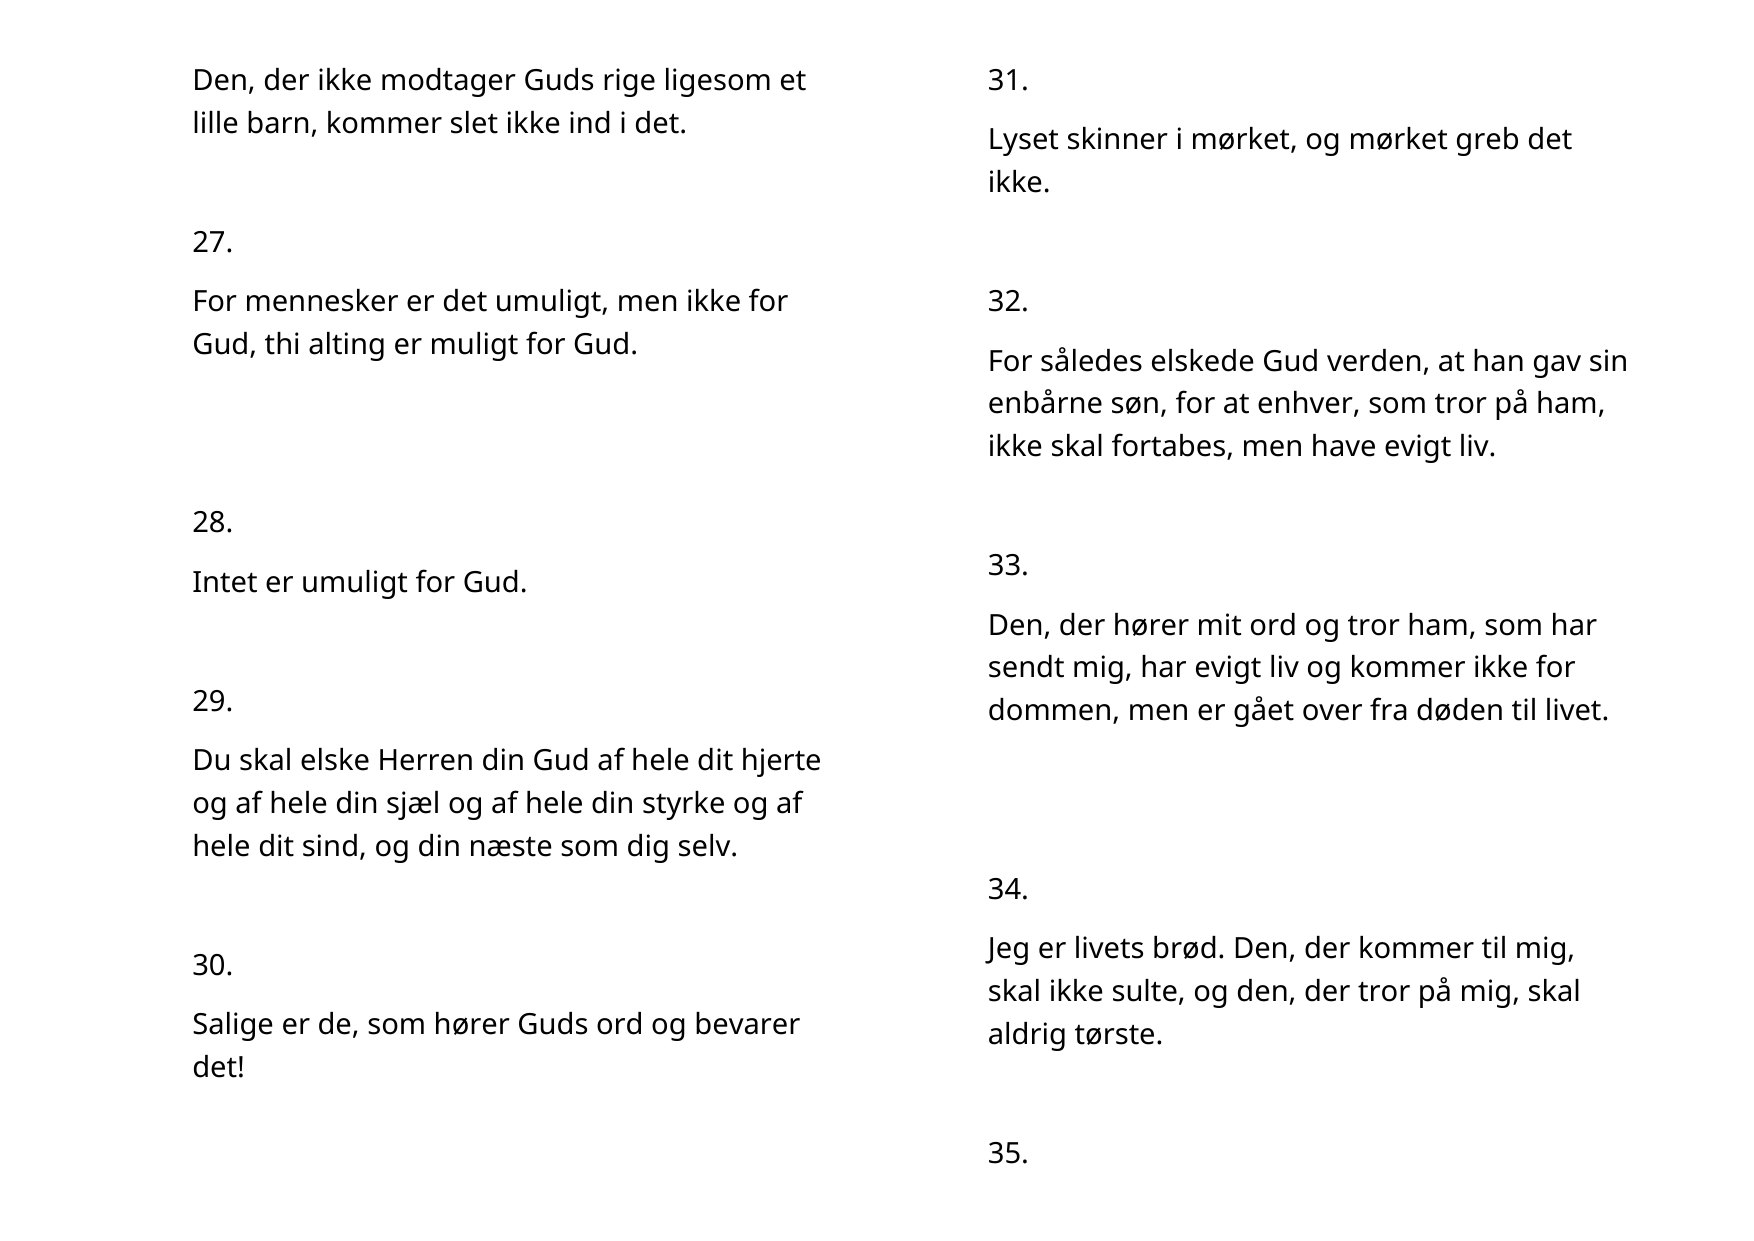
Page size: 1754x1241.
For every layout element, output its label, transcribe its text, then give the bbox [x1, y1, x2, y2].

text Lyset skinner i mørket, og mørket greb det ikke. [988, 118, 1636, 201]
text Jeg er livets brød. Den, der kommer til mig, skal ikke sulte, og den, der tror på mig, skal aldrig tørste. [988, 927, 1636, 1053]
text Du skal elske Herren din Gud af hele dit hjerte og af hele din sjæl og af hele din styrke og af hele dit sind, og din næste som dig selv. [192, 739, 840, 865]
text For således elskede Gud verden, at han gav sin enbårne søn, for at enhver, som tror på ham, ikke skal fortabes, men have evigt liv. [988, 340, 1636, 465]
text 28. [192, 502, 840, 541]
text Den, der ikke modtager Guds rige ligesom et lille barn, kommer slet ikke ind i det. [192, 59, 840, 142]
text 31. [988, 59, 1636, 99]
text 27. [192, 221, 840, 261]
text 35. [988, 1132, 1636, 1172]
text 29. [192, 680, 840, 720]
text Den, der hører mit ord og tror ham, som har sendt mig, har evigt liv og kommer ikke for dommen, men er gået over fra døden til livet. [988, 604, 1636, 729]
text For mennesker er det umuligt, men ikke for Gud, thi alting er muligt for Gud. [192, 280, 840, 363]
text Intet er umuligt for Gud. [192, 561, 840, 601]
text 30. [192, 944, 840, 984]
text 32. [988, 280, 1636, 320]
text Salige er de, som hører Guds ord og bevarer det! [192, 1003, 840, 1086]
text 34. [988, 868, 1636, 908]
text 33. [988, 544, 1636, 584]
